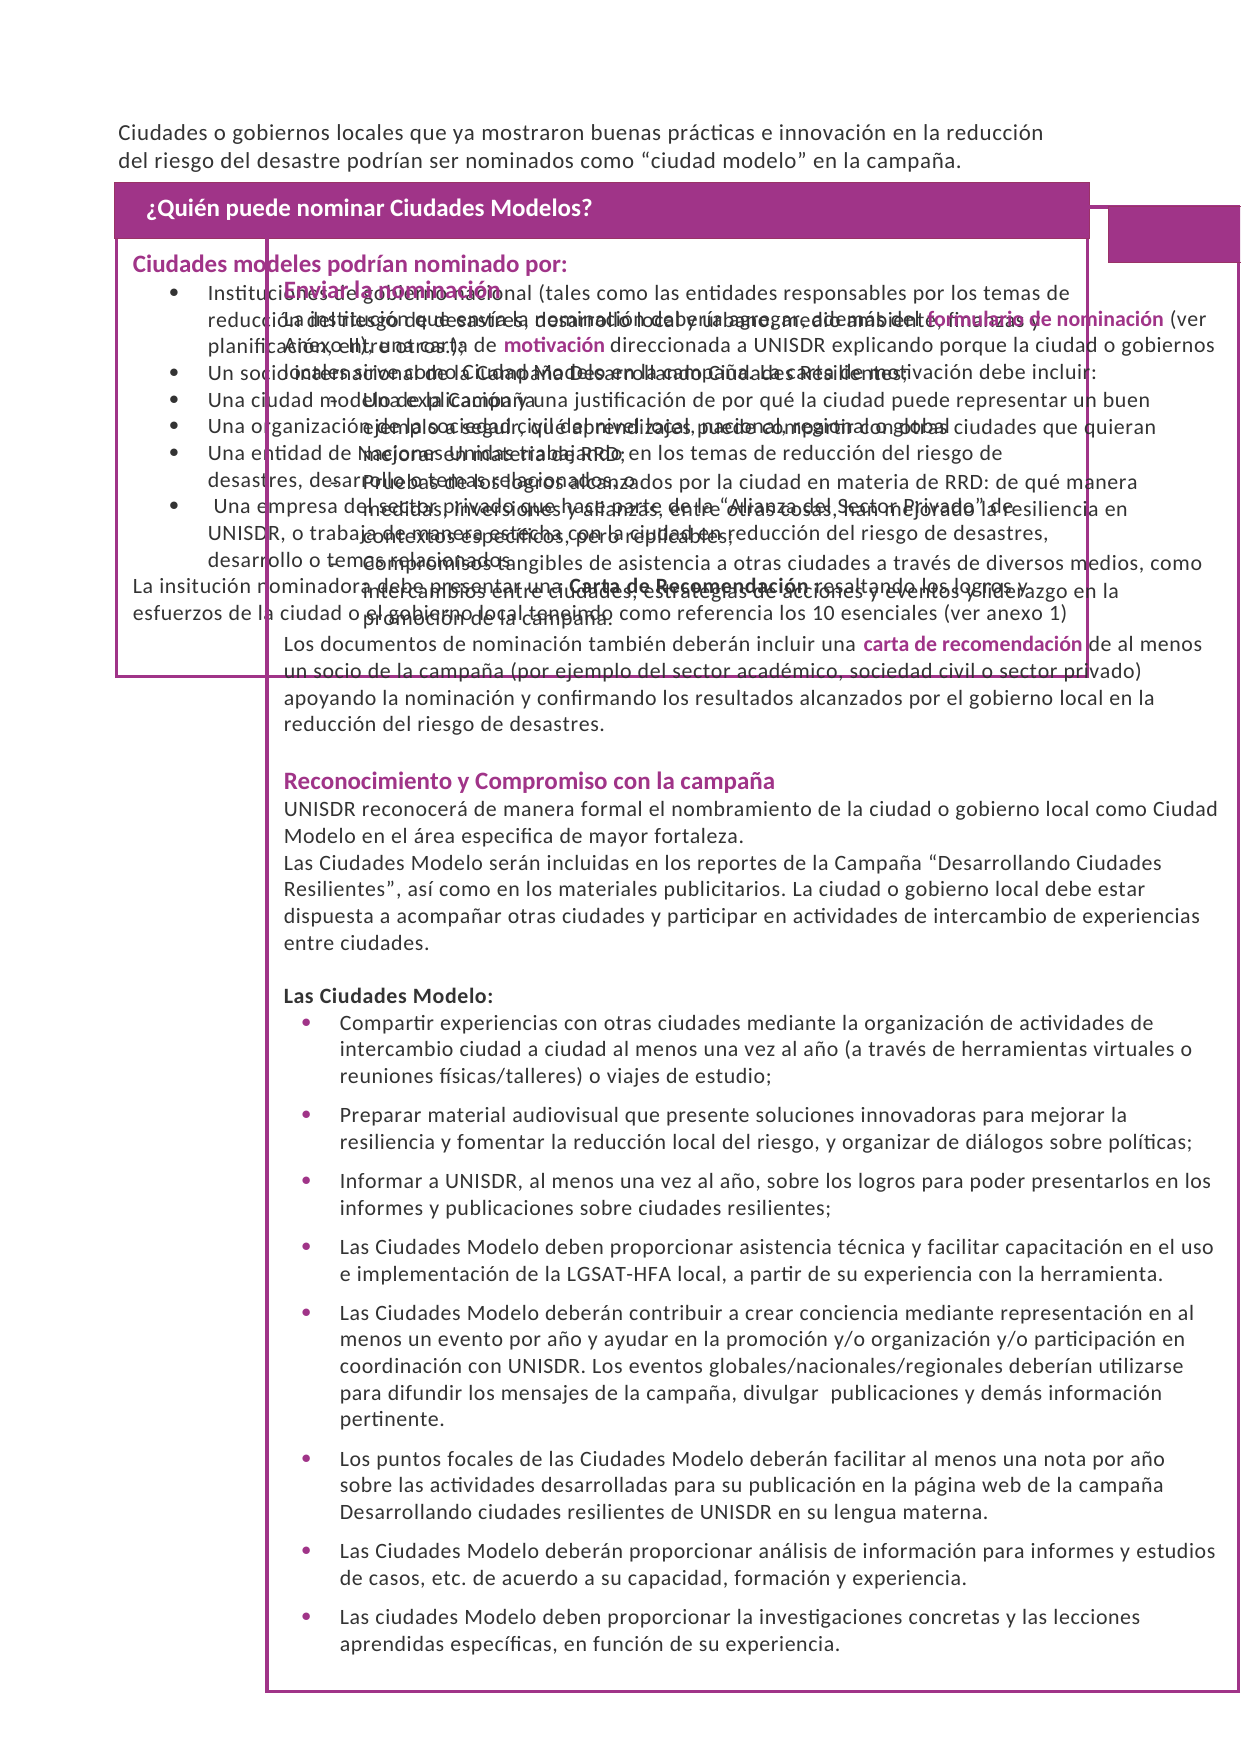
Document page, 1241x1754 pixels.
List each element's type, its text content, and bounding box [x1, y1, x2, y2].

list Ciudades o gobiernos locales que ya mostraron buenas prácticas e innovación en la reducción del riesgo del desastre podrían ser nominados como “ciudad modelo” en la campaña. [118, 118, 1122, 174]
